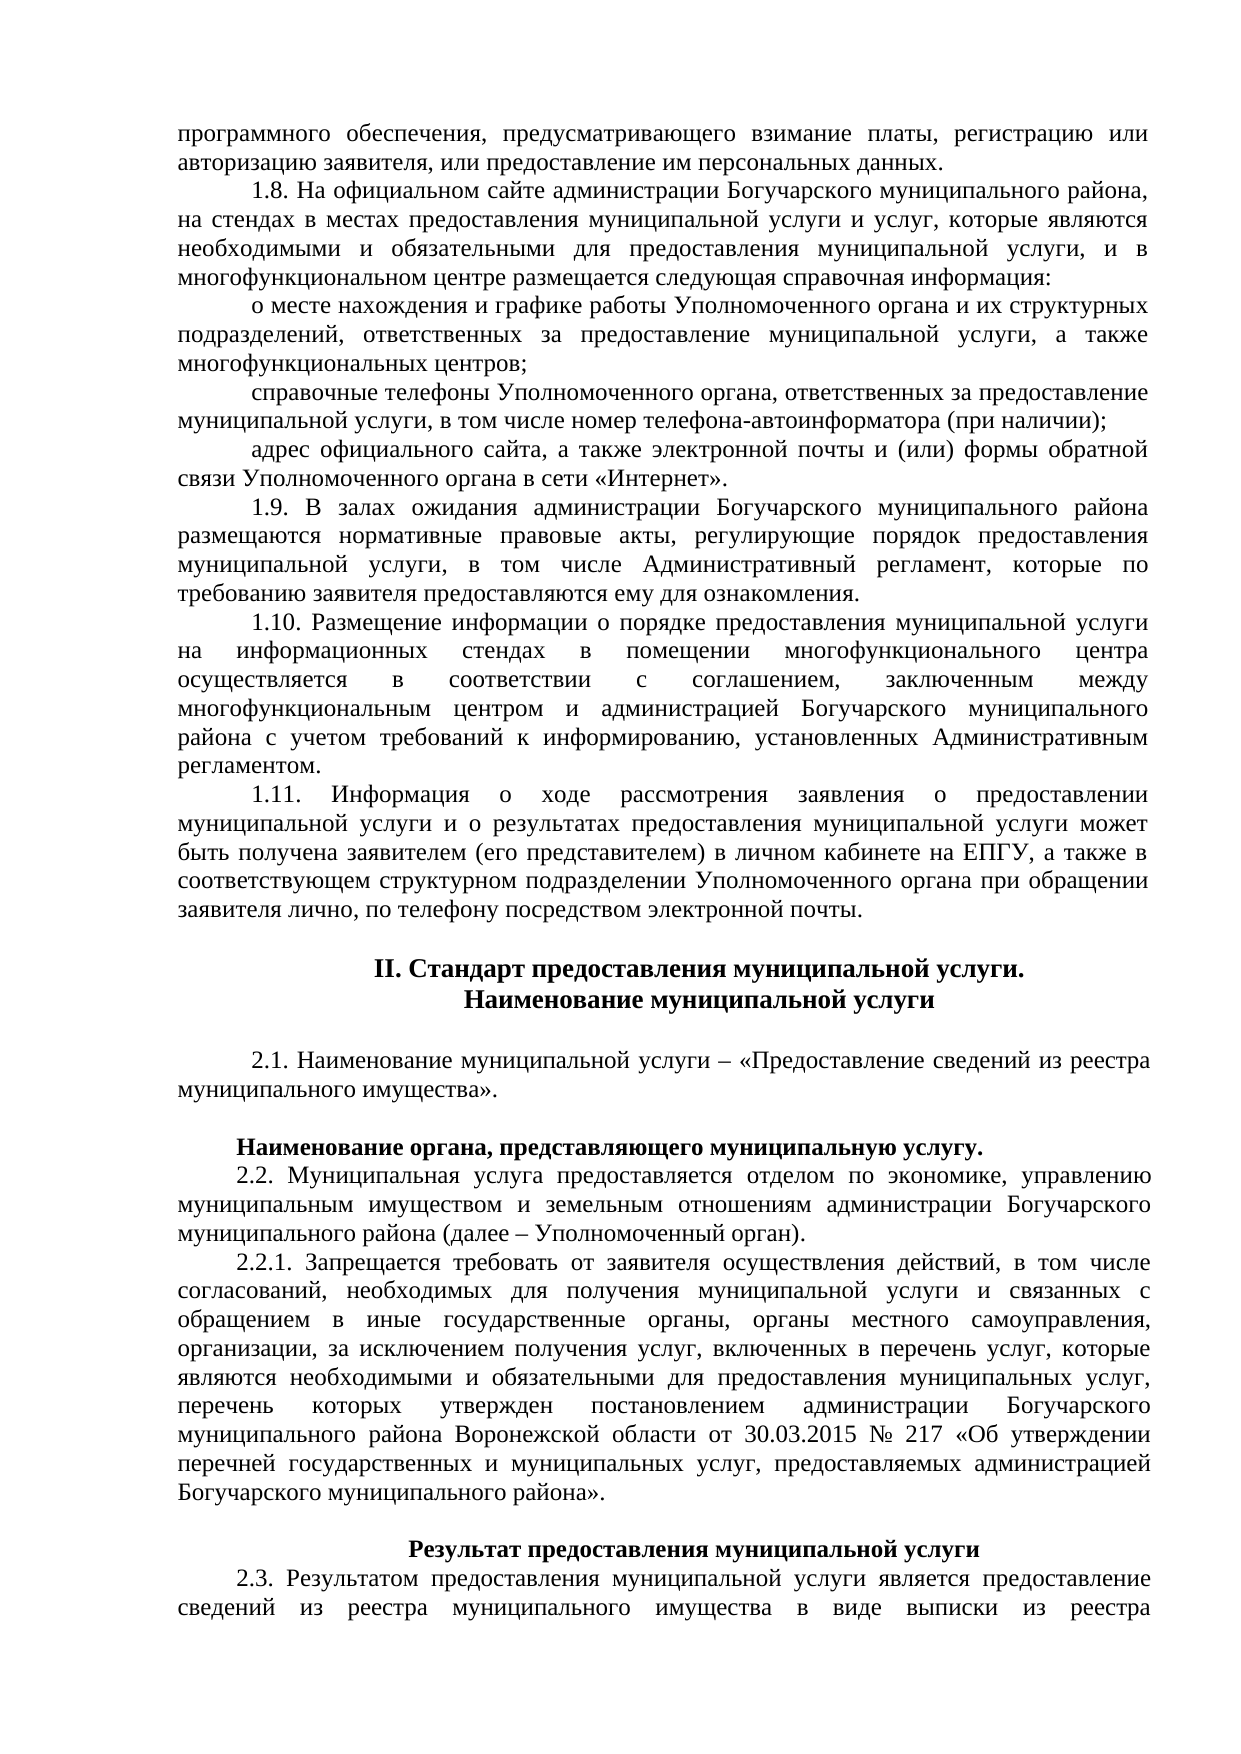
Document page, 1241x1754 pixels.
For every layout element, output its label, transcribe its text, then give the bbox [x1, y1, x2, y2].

text Наименование муниципальной услуги [249, 983, 1149, 1014]
text 1.9. В залах ожидания администрации Богучарского муниципального района размещаются нормативные правовые акты, регулирующие порядок предоставления муниципальной услуги, в том числе Административный регламент, которые по требованию заявителя предоставляются ему для ознакомления. [177, 492, 1149, 607]
text адрес официального сайта, а также электронной почты и (или) формы обратной связи Уполномоченного органа в сети «Интернет». [177, 434, 1149, 492]
text о месте нахождения и графике работы Уполномоченного органа и их структурных подразделений, ответственных за предоставление муниципальной услуги, а также многофункциональных центров; [177, 291, 1149, 377]
text 2.2.1. Запрещается требовать от заявителя осуществления действий, в том числе согласований, необходимых для получения муниципальной услуги и связанных с обращением в иные государственные органы, органы местного самоуправления, организации, за исключением получения услуг, включенных в перечень услуг, которые являются необходимыми и обязательными для предоставления муниципальных услуг, перечень которых утвержден постановлением администрации Богучарского муниципального района Воронежской области от 30.03.2015 № 217 «Об утверждении перечней государственных и муниципальных услуг, предоставляемых администрацией Богучарского муниципального района». [177, 1247, 1152, 1505]
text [177, 1563, 1152, 1620]
text Результат предоставления муниципальной услуги [177, 1534, 1152, 1563]
text 1.8. На официальном сайте администрации Богучарского муниципального района, на стендах в местах предоставления муниципальной услуги и услуг, которые являются необходимыми и обязательными для предоставления муниципальной услуги, и в многофункциональном центре размещается следующая справочная информация: [177, 176, 1149, 291]
text Наименование органа, представляющего муниципальную услугу. [236, 1132, 1152, 1160]
text 1.11. Информация о ходе рассмотрения заявления о предоставлении муниципальной услуги и о результатах предоставления муниципальной услуги может быть получена заявителем (его представителем) в личном кабинете на ЕПГУ, а также в соответствующем структурном подразделении Уполномоченного органа при обращении заявителя лично, по телефону посредством электронной почты. [177, 779, 1149, 923]
text II. Стандарт предоставления муниципальной услуги. [249, 952, 1149, 983]
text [177, 118, 1149, 176]
text справочные телефоны Уполномоченного органа, ответственных за предоставление муниципальной услуги, в том числе номер телефона-автоинформатора (при наличии); [177, 377, 1149, 434]
text 2.2. Муниципальная услуга предоставляется отделом по экономике, управлению муниципальным имуществом и земельным отношениям администрации Богучарского муниципального района (далее – Уполномоченный орган). [177, 1160, 1152, 1247]
text 2.1. Наименование муниципальной услуги – «Предоставление сведений из реестра муниципального имущества». [177, 1045, 1152, 1103]
text 1.10. Размещение информации о порядке предоставления муниципальной услуги на информационных стендах в помещении многофункционального центра осуществляется в соответствии с соглашением, заключенным между многофункциональным центром и администрацией Богучарского муниципального района с учетом требований к информированию, установленных Административным регламентом. [177, 607, 1149, 779]
